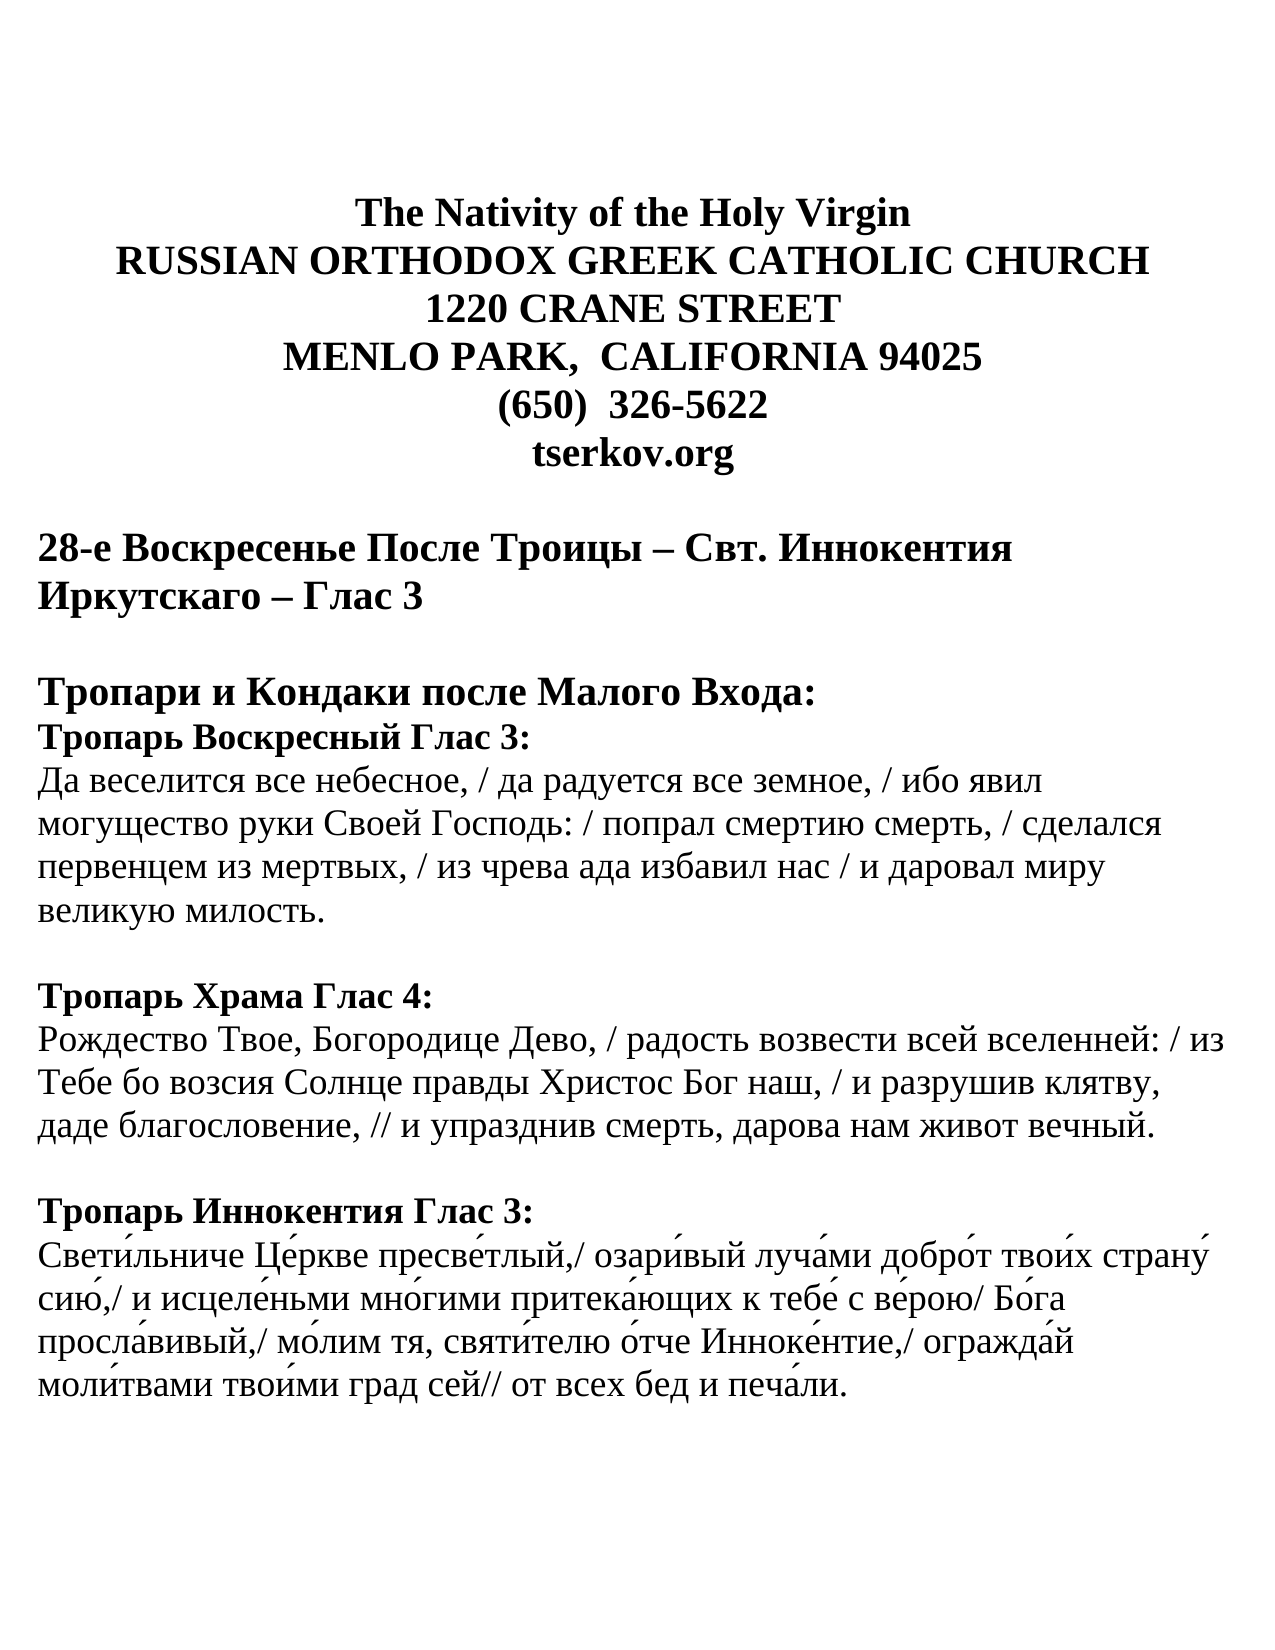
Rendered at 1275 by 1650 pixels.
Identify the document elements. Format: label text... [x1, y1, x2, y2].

text Да веселится все небесное, / да радуется все земное, / ибо явил могущество руки Своей Господь: / попрал смертию смерть, / сделался первенцем из мертвых, / из чрева ада избавил нас / и даровал миру великую милость. [326, 758, 1228, 930]
text Тропарь Иннокентия Глас 3: [37, 1189, 1228, 1232]
text The Nativity of the Holy Virgin [37, 187, 1228, 235]
text tserkov.org [37, 427, 1228, 475]
text Тропарь Xрама Глас 4: [37, 973, 1228, 1016]
text 1220 CRANE STREET [37, 283, 1228, 331]
text Тропари и Кондаки после Малого Входа: [37, 667, 1228, 714]
text (650) 326-5622 [37, 379, 1228, 427]
text Рождество Твое, Богородице Дево, / радость возвести всей вселенней: / из Тебе бо возсия Солнце правды Христос Бог наш, / и разрушив клятву, даде благословение, // и упразднив смерть, дарова нам живот вечный. [37, 1016, 1228, 1146]
text Тропарь Воскресный Глас 3: [37, 714, 1228, 758]
text RUSSIAN ORTHODOX GREEK CATHOLIC CHURCH [37, 235, 1228, 283]
text 28-е Воскресенье После Троицы – Свт. Иннокентия Иркутскаго – Глас 3 [37, 523, 1228, 619]
text MENLO PARK, CALIFORNIA 94025 [37, 331, 1228, 379]
text Свети́льниче Це́ркве пресве́тлый,/ озари́вый луча́ми добро́т твои́х страну́ сию́,/ и исцеле́ньми мно́гими притека́ющих к тебе́ с ве́рою/ Бо́га просла́вивый,/ мо́лим тя, святи́телю о́тче Инноке́нтие,/ огражда́й моли́твами твои́ми град сей// от всех бед и печа́ли. [37, 1232, 1228, 1404]
